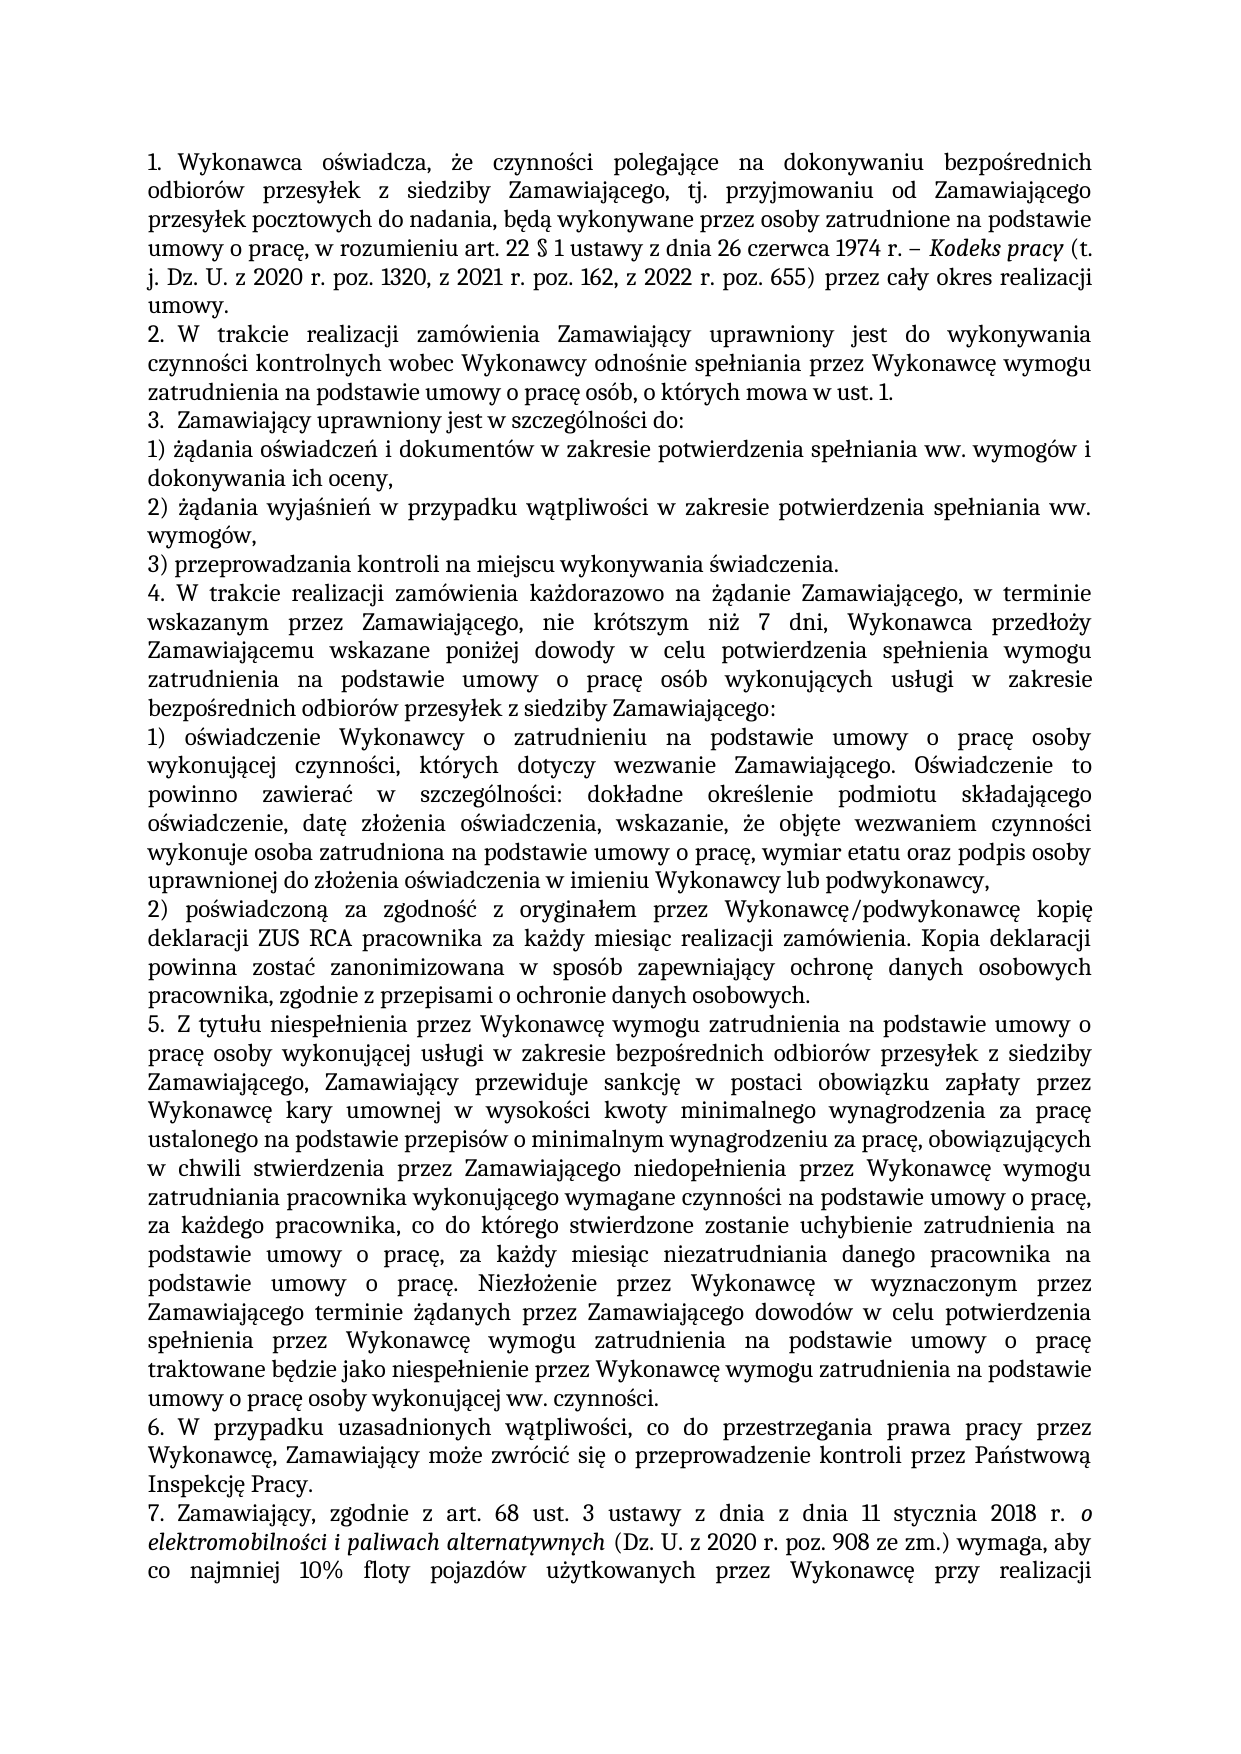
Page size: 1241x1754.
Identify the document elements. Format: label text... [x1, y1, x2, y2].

list Z tytułu niespełnienia przez Wykonawcę wymogu zatrudnienia na podstawie umowy o pracę osoby wykonującej usługi w zakresie bezpośrednich odbiorów przesyłek z siedziby Zamawiającego, Zamawiający przewiduje sankcję w postaci obowiązku zapłaty przez Wykonawcę kary umownej w wysokości kwoty minimalnego wynagrodzenia za pracę ustalonego na podstawie przepisów o minimalnym wynagrodzeniu za pracę, obowiązujących w chwili stwierdzenia przez Zamawiającego niedopełnienia przez Wykonawcę wymogu zatrudniania pracownika wykonującego wymagane czynności na podstawie umowy o pracę, za każdego pracownika, co do którego stwierdzone zostanie uchybienie zatrudnienia na podstawie umowy o pracę, za każdy miesiąc niezatrudniania danego pracownika na podstawie umowy o pracę. Niezłożenie przez Wykonawcę w wyznaczonym przez Zamawiającego terminie żądanych przez Zamawiającego dowodów w celu potwierdzenia spełnienia przez Wykonawcę wymogu zatrudnienia na podstawie umowy o pracę traktowane będzie jako niespełnienie przez Wykonawcę wymogu zatrudnienia na podstawie umowy o pracę osoby wykonującej ww. czynności. [148, 1010, 1093, 1413]
list Wykonawca oświadcza, że czynności polegające na dokonywaniu bezpośrednich odbiorów przesyłek z siedziby Zamawiającego, tj. przyjmowaniu od Zamawiającego przesyłek pocztowych do nadania, będą wykonywane przez osoby zatrudnione na podstawie umowy o pracę, w rozumieniu art. 22 § 1 ustawy z dnia 26 czerwca 1974 r. – Kodeks pracy (t. j. Dz. U. z 2020 r. poz. 1320, z 2021 r. poz. 162, z 2022 r. poz. 655) przez cały okres realizacji umowy. [148, 148, 1093, 320]
text 1) oświadczenie Wykonawcy o zatrudnieniu na podstawie umowy o pracę osoby wykonującej czynności, których dotyczy wezwanie Zamawiającego. Oświadczenie to powinno zawierać w szczególności: dokładne określenie podmiotu składającego oświadczenie, datę złożenia oświadczenia, wskazanie, że objęte wezwaniem czynności wykonuje osoba zatrudniona na podstawie umowy o pracę, wymiar etatu oraz podpis osoby uprawnionej do złożenia oświadczenia w imieniu Wykonawcy lub podwykonawcy, [148, 723, 1093, 895]
text 1) żądania oświadczeń i dokumentów w zakresie potwierdzenia spełniania ww. wymogów i dokonywania ich oceny, [148, 435, 1093, 493]
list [148, 1499, 1093, 1585]
text 2) poświadczoną za zgodność z oryginałem przez Wykonawcę/podwykonawcę kopię deklaracji ZUS RCA pracownika za każdy miesiąc realizacji zamówienia. Kopia deklaracji powinna zostać zanonimizowana w sposób zapewniający ochronę danych osobowych pracownika, zgodnie z przepisami o ochronie danych osobowych. [148, 895, 1093, 1010]
list W trakcie realizacji zamówienia Zamawiający uprawniony jest do wykonywania czynności kontrolnych wobec Wykonawcy odnośnie spełniania przez Wykonawcę wymogu zatrudnienia na podstawie umowy o pracę osób, o których mowa w ust. 1. [148, 320, 1093, 406]
list Zamawiający uprawniony jest w szczególności do: [148, 406, 1093, 435]
text 2) żądania wyjaśnień w przypadku wątpliwości w zakresie potwierdzenia spełniania ww. wymogów, [148, 493, 1093, 550]
list 4. W trakcie realizacji zamówienia każdorazowo na żądanie Zamawiającego, w terminie wskazanym przez Zamawiającego, nie krótszym niż 7 dni, Wykonawca przedłoży Zamawiającemu wskazane poniżej dowody w celu potwierdzenia spełnienia wymogu zatrudnienia na podstawie umowy o pracę osób wykonujących usługi w zakresie bezpośrednich odbiorów przesyłek z siedziby Zamawiającego: [148, 579, 1093, 723]
text 3) przeprowadzania kontroli na miejscu wykonywania świadczenia. [148, 550, 1093, 579]
list W przypadku uzasadnionych wątpliwości, co do przestrzegania prawa pracy przez Wykonawcę, Zamawiający może zwrócić się o przeprowadzenie kontroli przez Państwową Inspekcję Pracy. [148, 1413, 1093, 1499]
